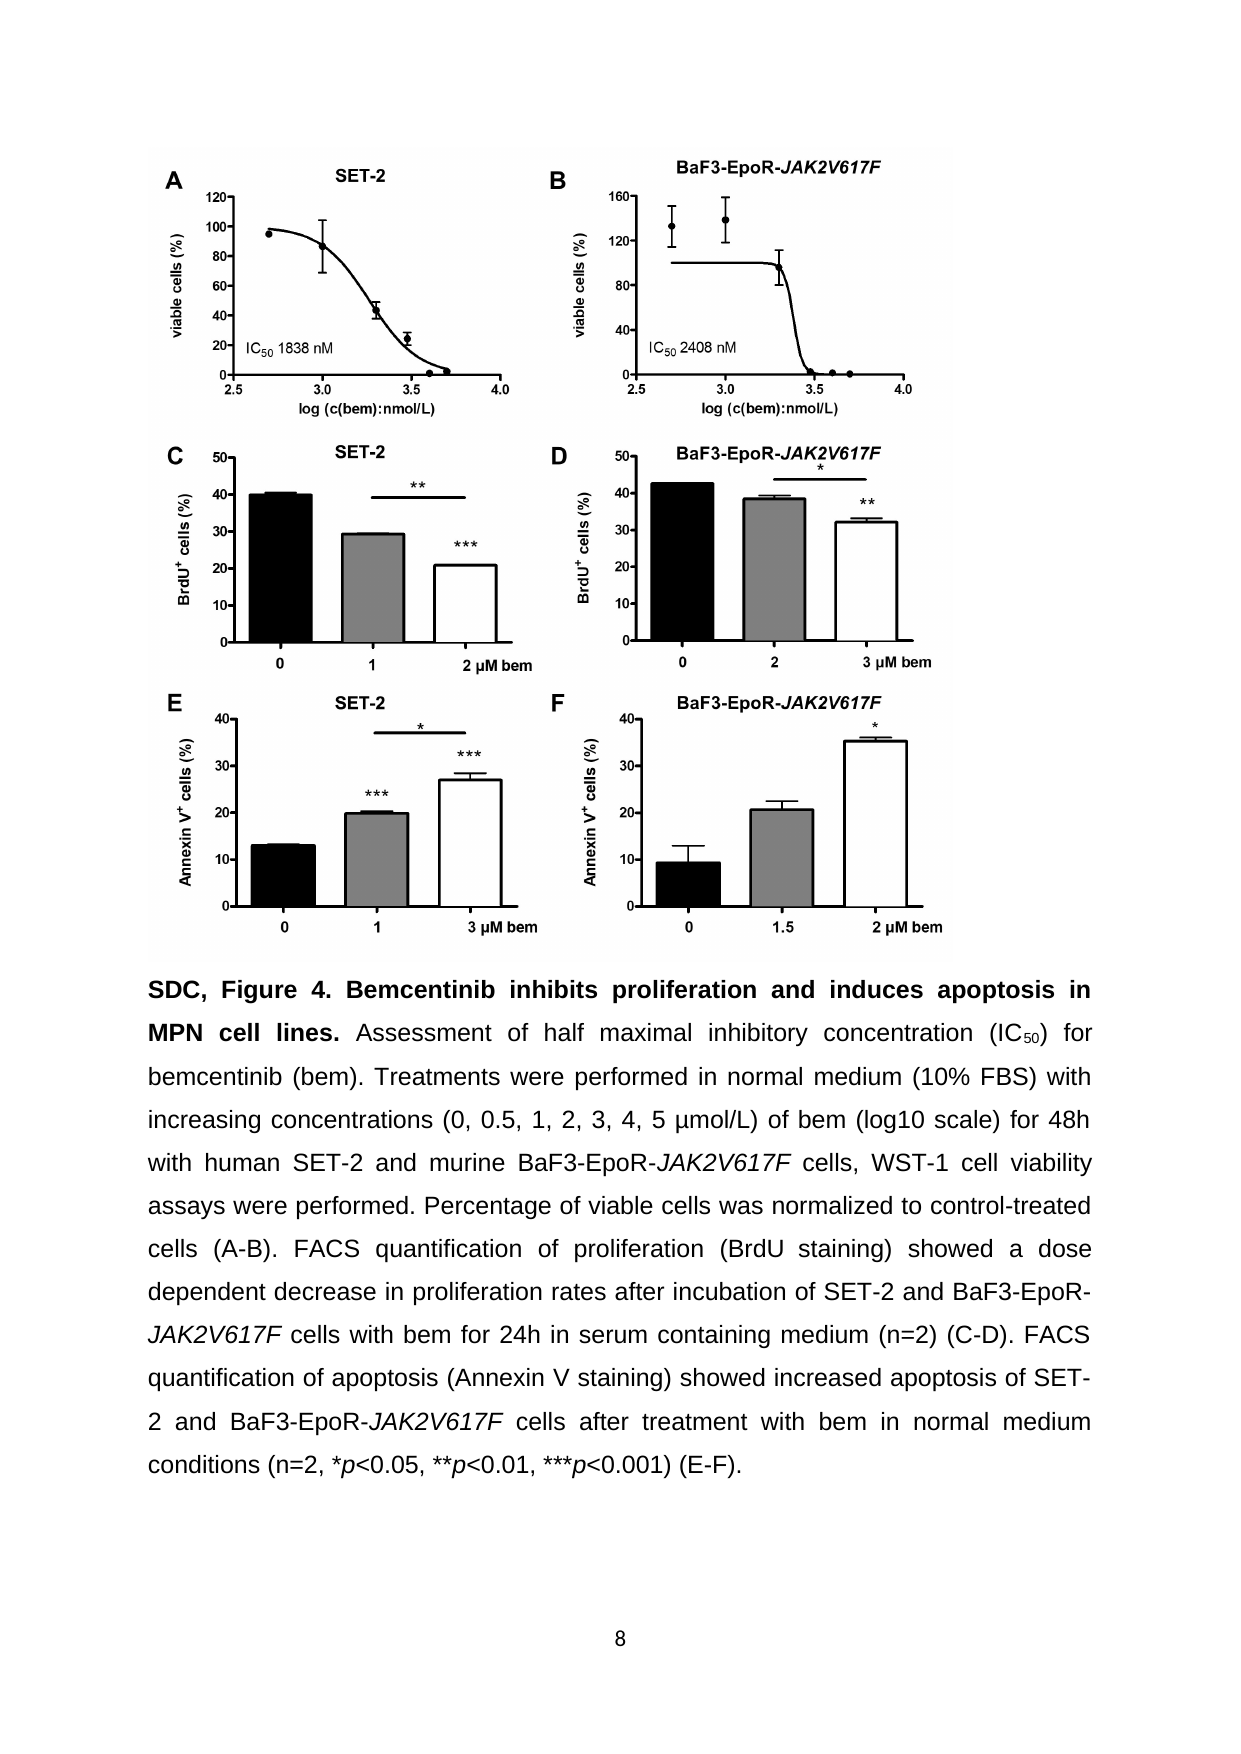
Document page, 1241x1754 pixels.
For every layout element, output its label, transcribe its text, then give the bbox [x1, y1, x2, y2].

picture [147, 147, 954, 962]
text SDC, Figure 4. Bemcentinib inhibits proliferation and induces apoptosis in MPN cell lines. Assessment of half maximal inhibitory concentration (IC50) for bemcentinib (bem). Treatments were performed in normal medium (10% FBS) with increasing concentrations (0, 0.5, 1, 2, 3, 4, 5 µmol/L) of bem (log10 scale) for 48h with human SET-2 and murine BaF3-EpoR-JAK2V617F cells, WST-1 cell viability assays were performed. Percentage of viable cells was normalized to control-treated cells (A-B). FACS quantification of proliferation (BrdU staining) showed a dose dependent decrease in proliferation rates after incubation of SET-2 and BaF3-EpoR-JAK2V617F cells with bem for 24h in serum containing medium (n=2) (C-D). FACS quantification of apoptosis (Annexin V staining) showed increased apoptosis of SET-2 and BaF3-EpoR-JAK2V617F cells after treatment with bem in normal medium conditions (n=2, *p<0.05, **p<0.01, ***p<0.001) (E-F). [148, 975, 1093, 1478]
